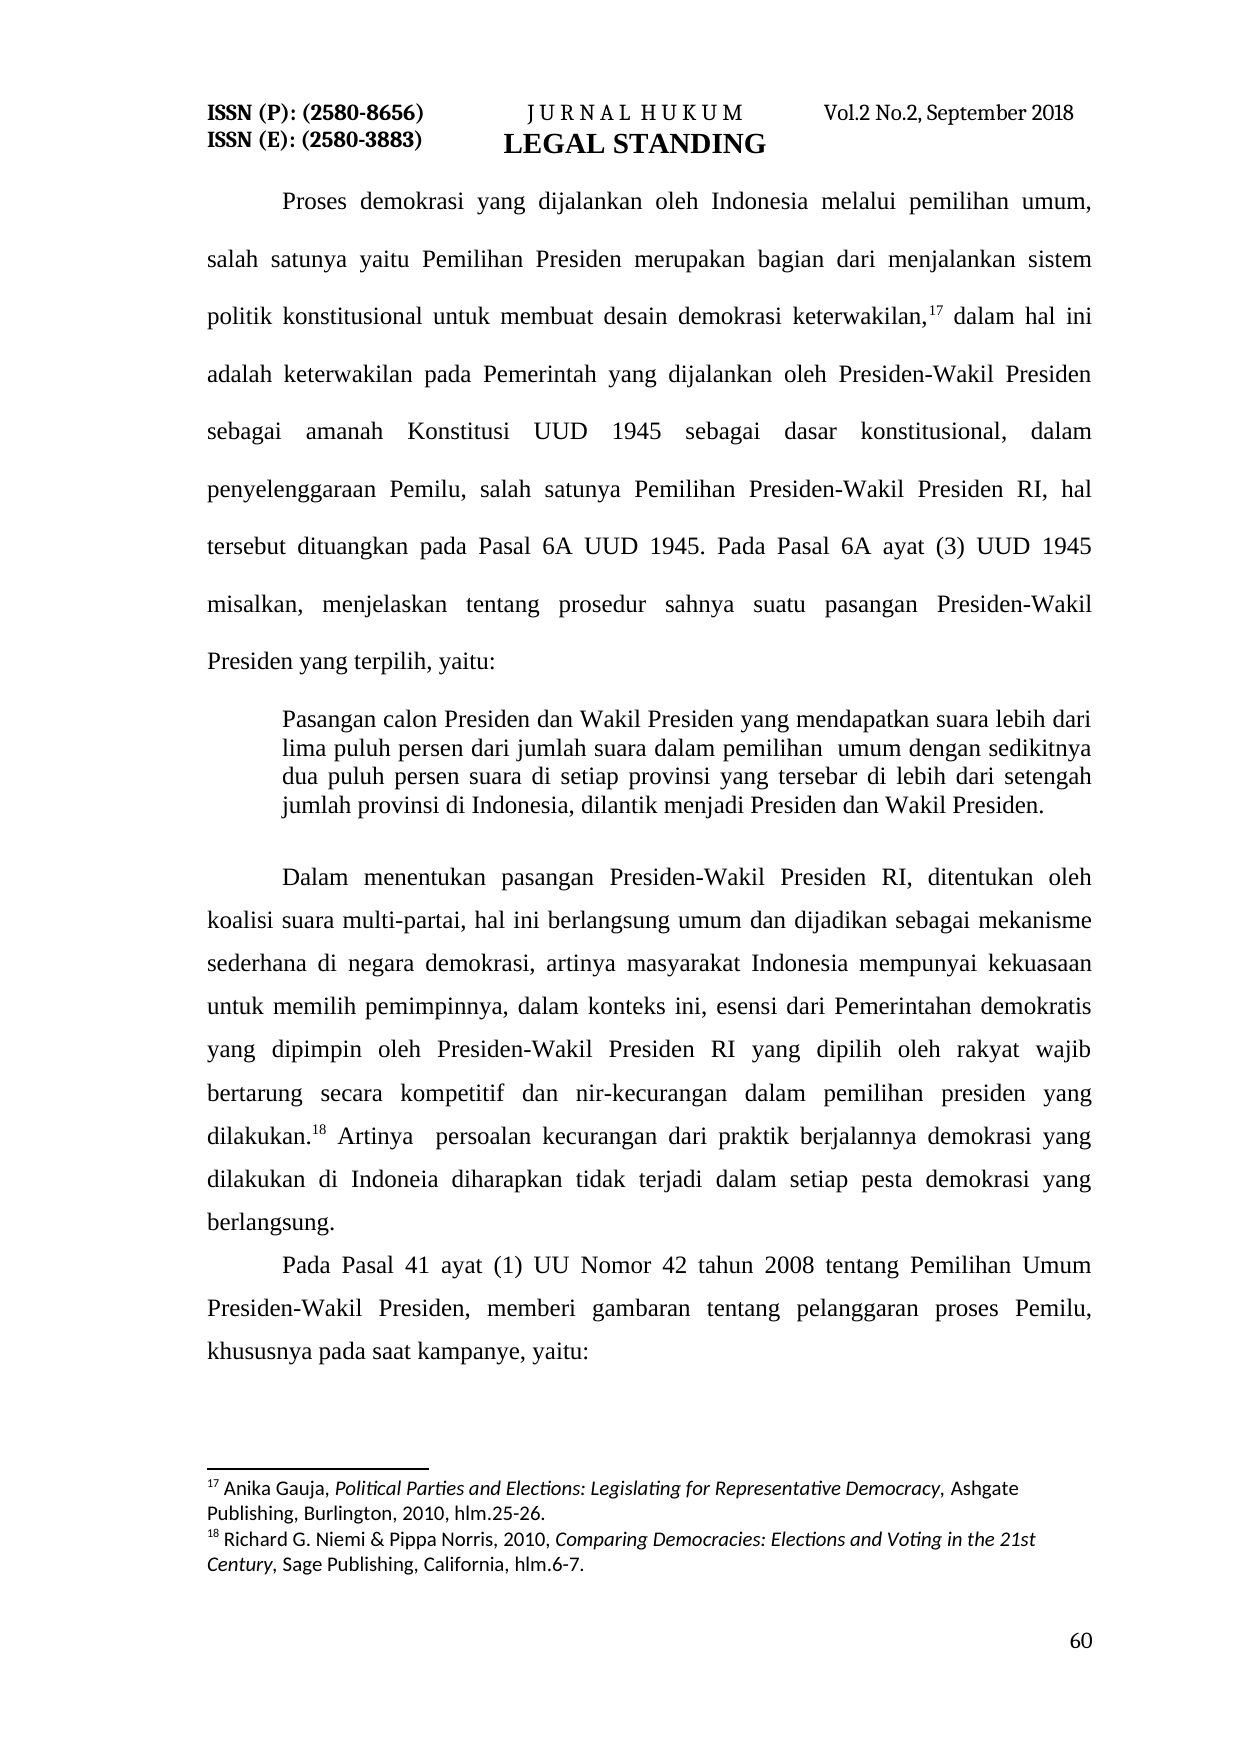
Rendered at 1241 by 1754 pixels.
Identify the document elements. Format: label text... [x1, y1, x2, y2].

text Proses demokrasi yang dijalankan oleh Indonesia melalui pemilihan umum, salah satunya yaitu Pemilihan Presiden merupakan bagian dari menjalankan sistem politik konstitusional untuk membuat desain demokrasi keterwakilan, dalam hal ini adalah keterwakilan pada Pemerintah yang dijalankan oleh Presiden-Wakil Presiden sebagai amanah Konstitusi UUD 1945 sebagai dasar konstitusional, dalam penyelenggaraan Pemilu, salah satunya Pemilihan Presiden-Wakil Presiden RI, hal tersebut dituangkan pada Pasal 6A UUD 1945. Pada Pasal 6A ayat (3) UUD 1945 misalkan, menjelaskan tentang prosedur sahnya suatu pasangan Presiden-Wakil Presiden yang terpilih, yaitu: [207, 186, 1092, 675]
text Dalam menentukan pasangan Presiden-Wakil Presiden RI, ditentukan oleh koalisi suara multi-partai, hal ini berlangsung umum dan dijadikan sebagai mekanisme sederhana di negara demokrasi, artinya masyarakat Indonesia mempunyai kekuasaan untuk memilih pemimpinnya, dalam konteks ini, esensi dari Pemerintahan demokratis yang dipimpin oleh Presiden-Wakil Presiden RI yang dipilih oleh rakyat wajib bertarung secara kompetitif dan nir-kecurangan dalam pemilihan presiden yang dilakukan. Artinya persoalan kecurangan dari praktik berjalannya demokrasi yang dilakukan di Indoneia diharapkan tidak terjadi dalam setiap pesta demokrasi yang berlangsung. [207, 862, 1092, 1236]
text Pasangan calon Presiden dan Wakil Presiden yang mendapatkan suara lebih dari lima puluh persen dari jumlah suara dalam pemilihan umum dengan sedikitnya dua puluh persen suara di setiap provinsi yang tersebar di lebih dari setengah jumlah provinsi di Indonesia, dilantik menjadi Presiden dan Wakil Presiden. [282, 704, 1092, 819]
text Pada Pasal 41 ayat (1) UU Nomor 42 tahun 2008 tentang Pemilihan Umum Presiden-Wakil Presiden, memberi gambaran tentang pelanggaran proses Pemilu, khususnya pada saat kampanye, yaitu: [207, 1250, 1092, 1365]
